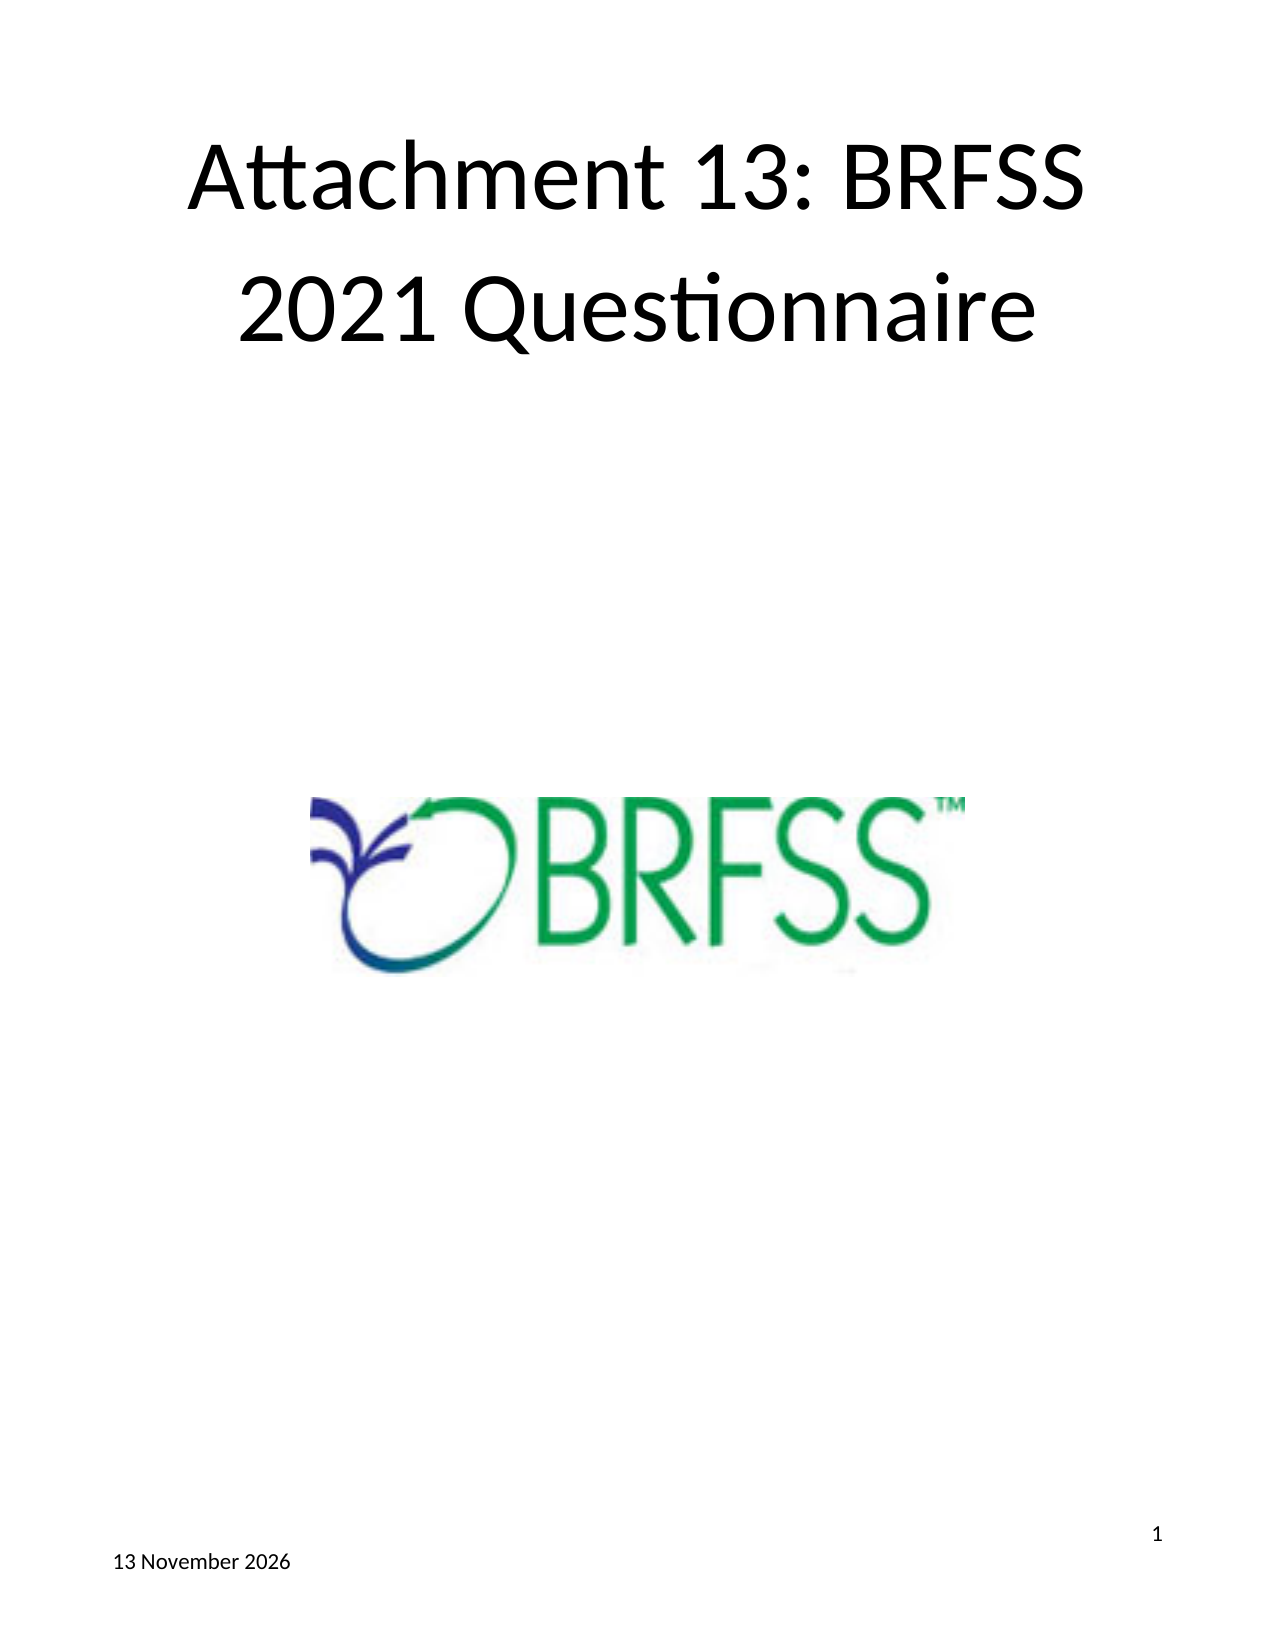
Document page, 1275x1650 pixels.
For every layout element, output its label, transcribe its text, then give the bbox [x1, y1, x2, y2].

text Attachment 13: BRFSS 2021 Questionnaire [112, 112, 1162, 366]
picture [310, 797, 965, 977]
